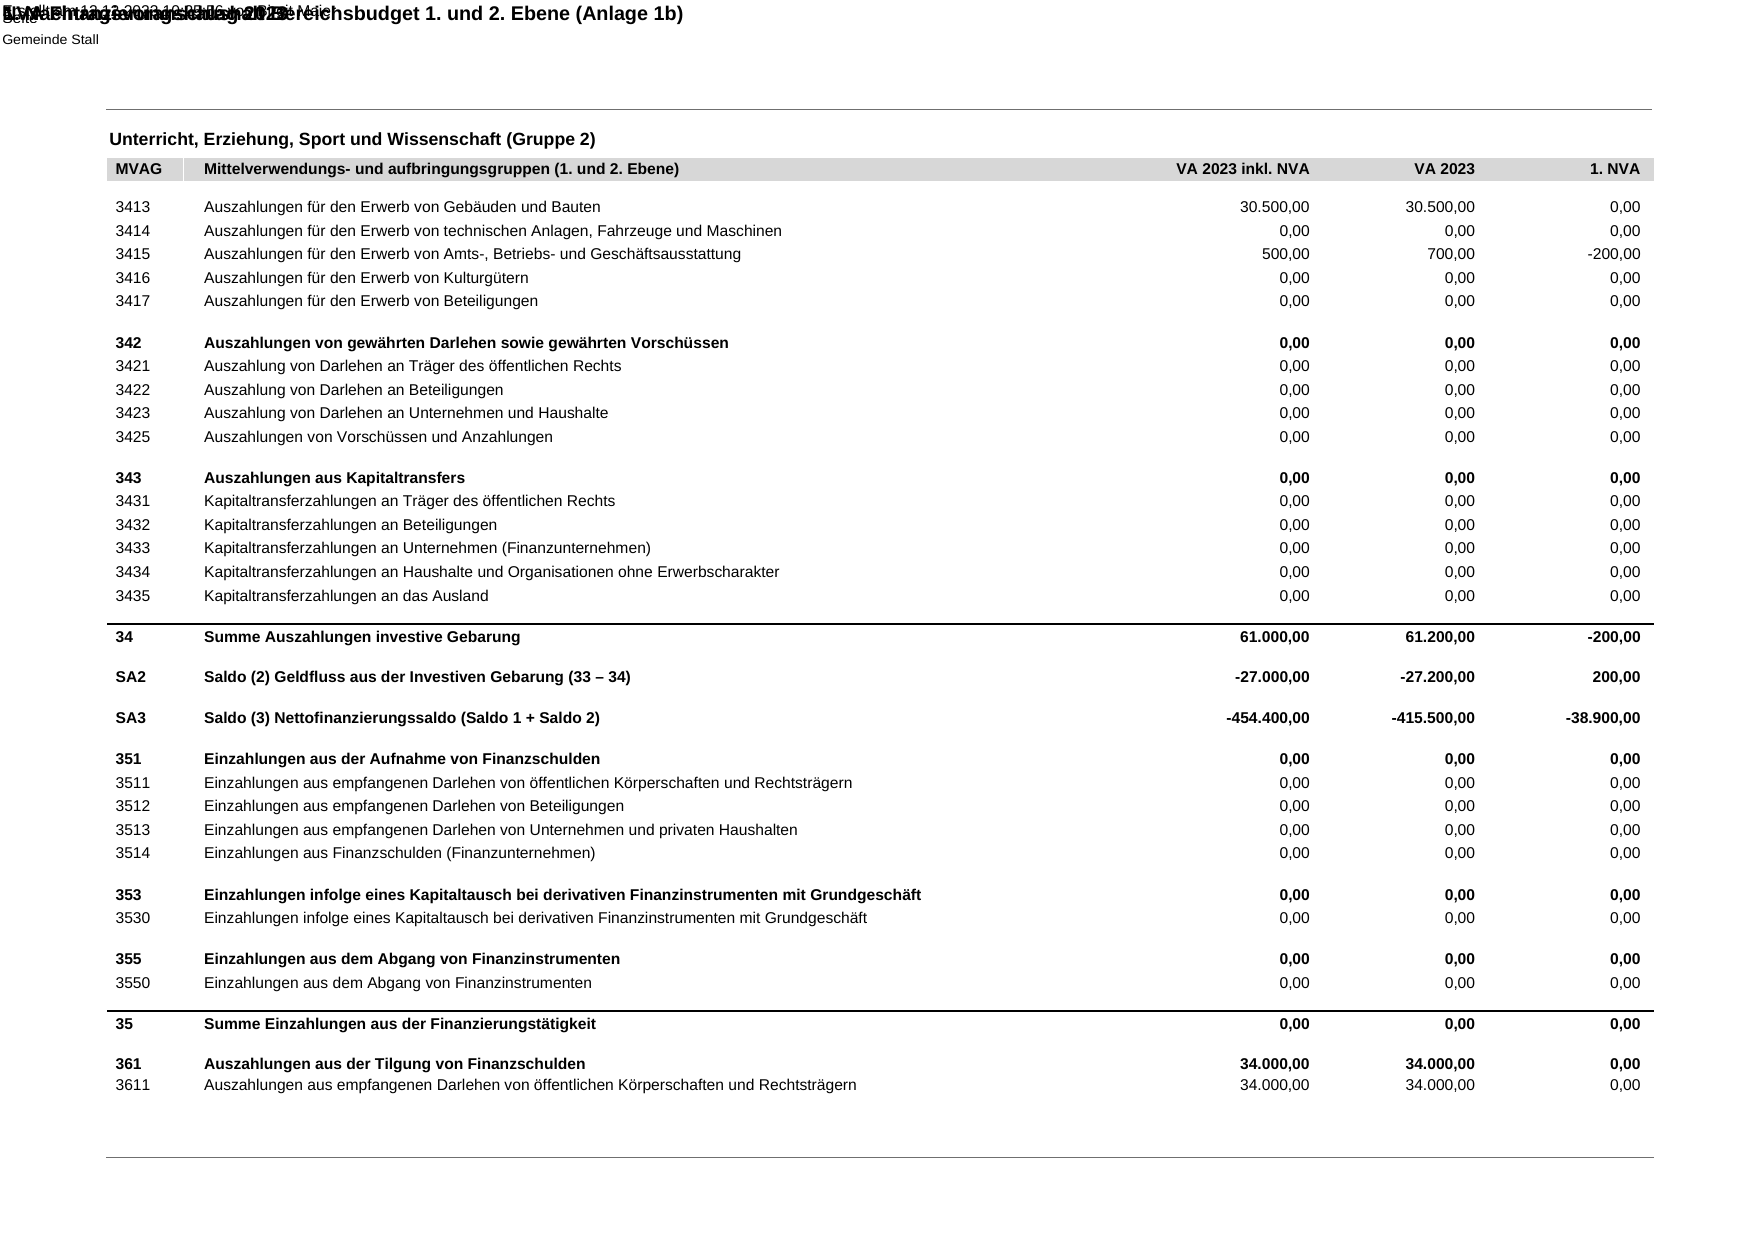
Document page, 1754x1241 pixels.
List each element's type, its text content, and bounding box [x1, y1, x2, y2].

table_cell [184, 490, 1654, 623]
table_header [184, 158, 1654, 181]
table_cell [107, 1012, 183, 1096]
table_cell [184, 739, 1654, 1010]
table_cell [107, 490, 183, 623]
text Unterricht, Erziehung, Sport und Wissenschaft (Gruppe 2) [109, 129, 1668, 149]
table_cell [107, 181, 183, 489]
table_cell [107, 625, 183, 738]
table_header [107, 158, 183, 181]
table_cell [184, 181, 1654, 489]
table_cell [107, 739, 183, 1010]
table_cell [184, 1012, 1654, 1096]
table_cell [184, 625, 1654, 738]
